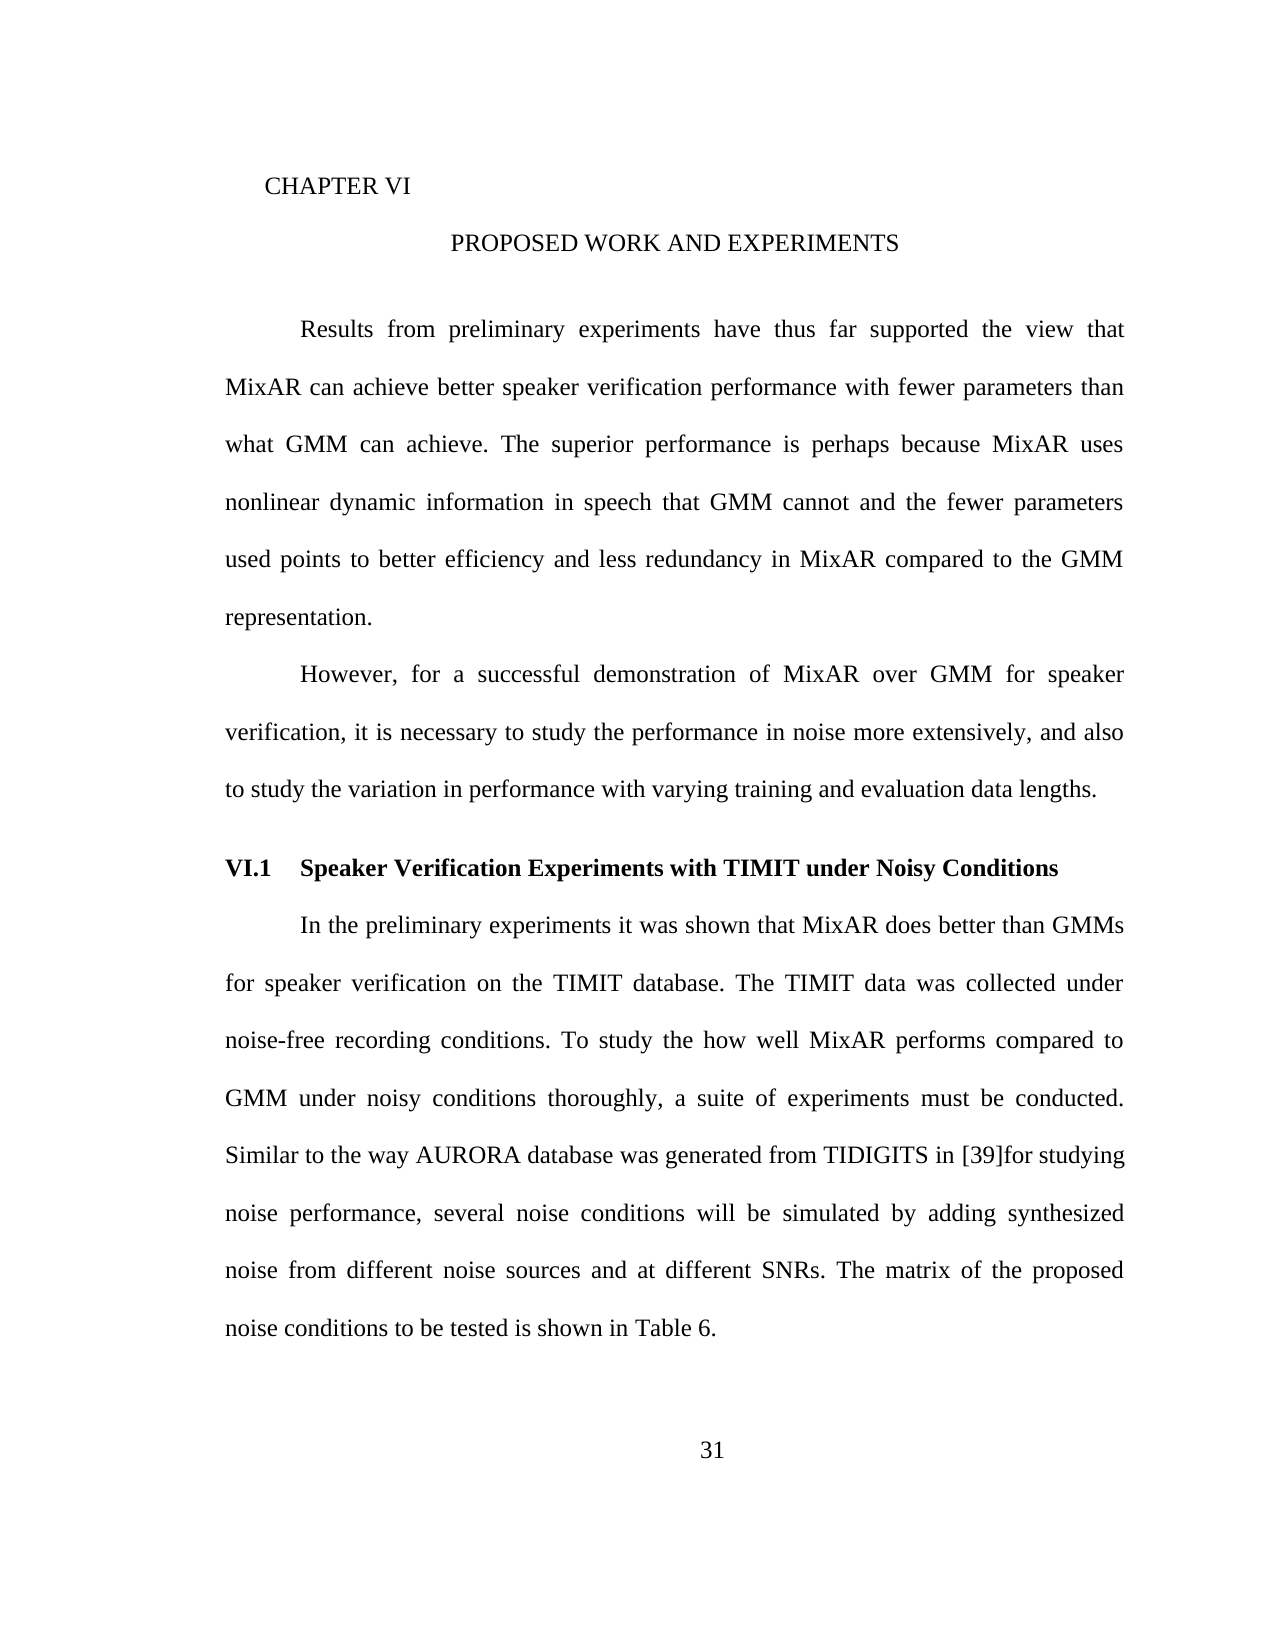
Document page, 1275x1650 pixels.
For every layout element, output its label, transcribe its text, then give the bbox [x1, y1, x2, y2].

text However, for a successful demonstration of MixAR over GMM for speaker verification, it is necessary to study the performance in noise more extensively, and also to study the variation in performance with varying training and evaluation data lengths. [225, 659, 1125, 803]
text PROPOSED WORK AND EXPERIMENTS [225, 228, 1125, 257]
text Results from preliminary experiments have thus far supported the view that MixAR can achieve better speaker verification performance with fewer parameters than what GMM can achieve. The superior performance is perhaps because MixAR uses nonlinear dynamic information in speech that GMM cannot and the fewer parameters used points to better efficiency and less redundancy in MixAR compared to the GMM representation. [225, 314, 1125, 631]
subtitle Speaker Verification Experiments with TIMIT under Noisy Conditions [225, 853, 1125, 882]
